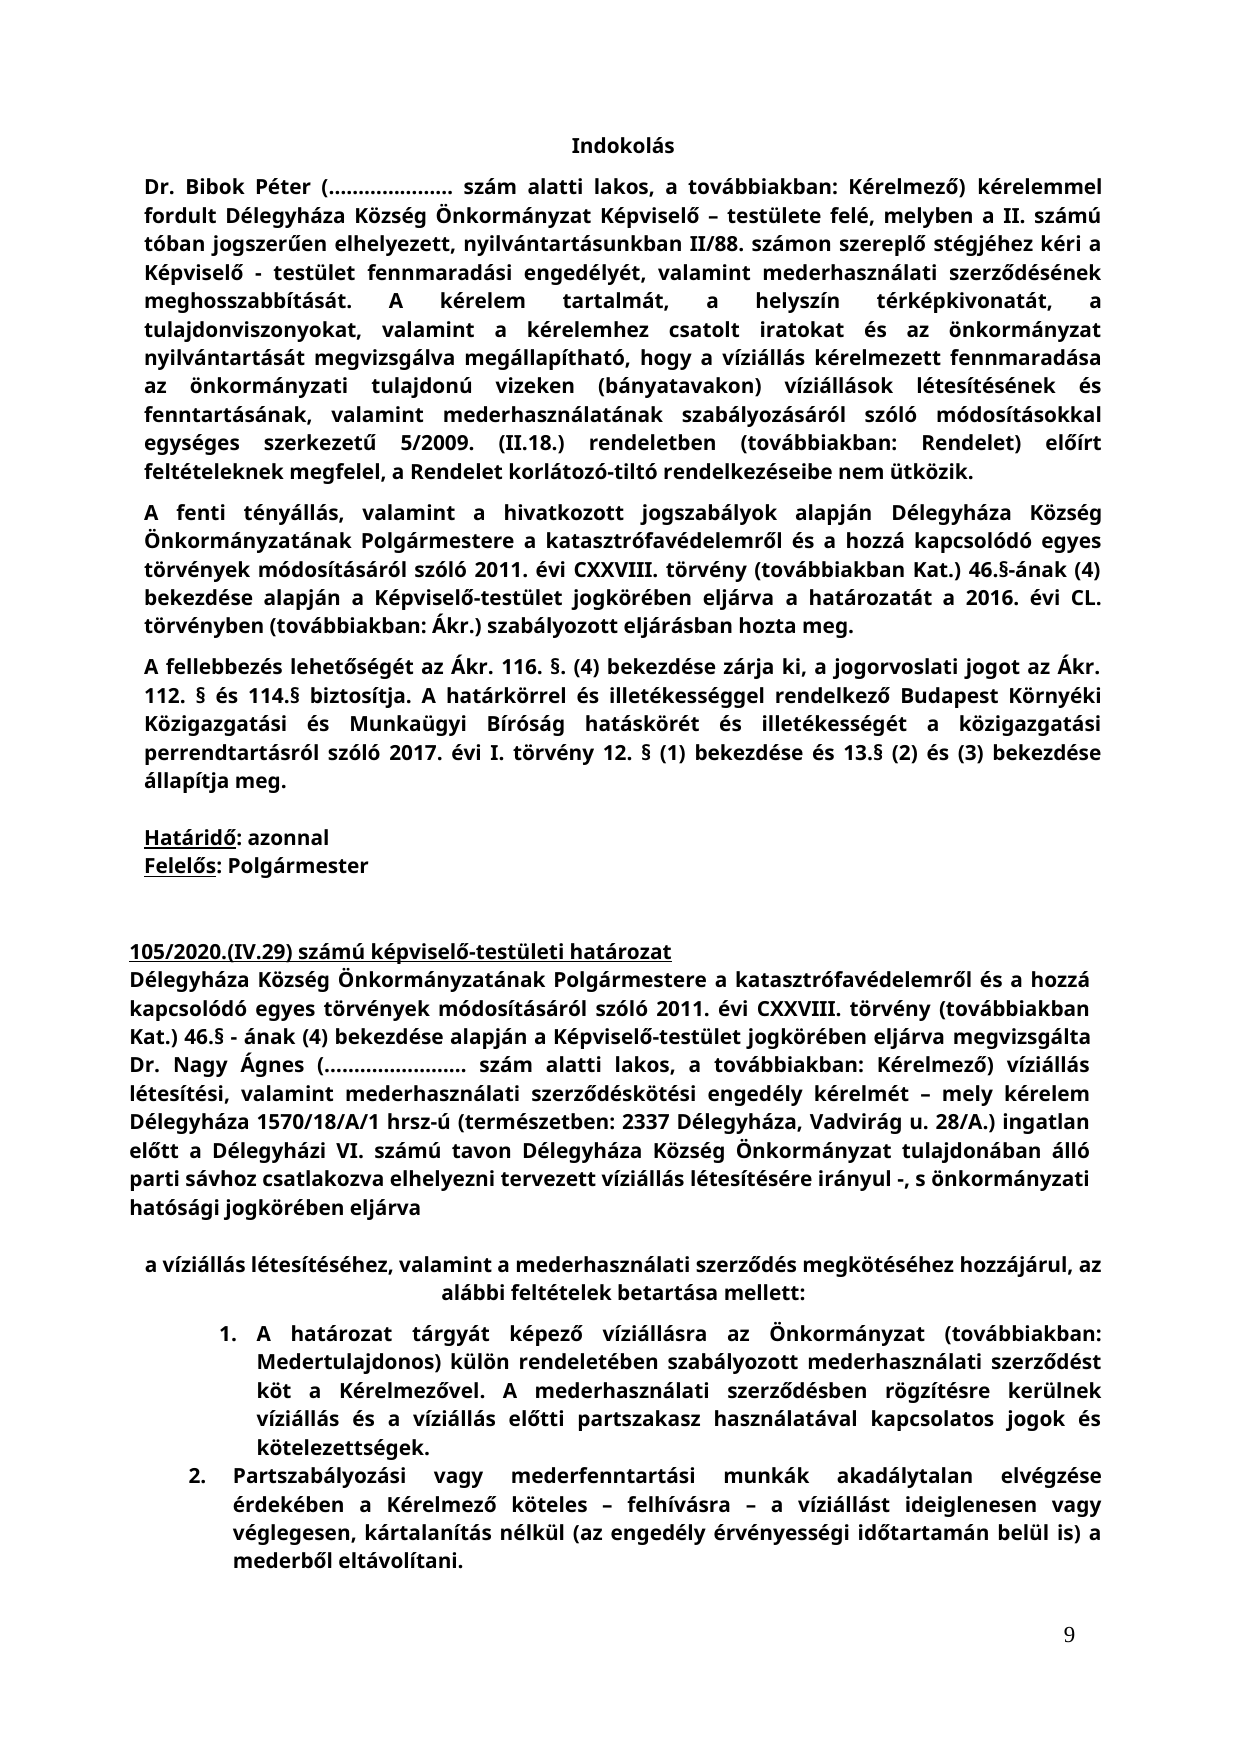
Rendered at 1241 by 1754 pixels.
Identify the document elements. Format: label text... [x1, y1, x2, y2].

text Felelős: Polgármester [144, 852, 1102, 880]
text 105/2020.(IV.29) számú képviselő-testületi határozat [129, 937, 1091, 965]
list A határozat tárgyát képező víziállásra az Önkormányzat (továbbiakban: Medertulajdonos) külön rendeletében szabályozott mederhasználati szerződést köt a Kérelmezővel. A mederhasználati szerződésben rögzítésre kerülnek víziállás és a víziállás előtti partszakasz használatával kapcsolatos jogok és kötelezettségek. [219, 1319, 1102, 1461]
text Indokolás [144, 132, 1102, 160]
text Határidő: azonnal [144, 823, 1102, 852]
text Délegyháza Község Önkormányzatának Polgármestere a katasztrófavédelemről és a hozzá kapcsolódó egyes törvények módosításáról szóló 2011. évi CXXVIII. törvény (továbbiakban Kat.) 46.§ - ának (4) bekezdése alapján a Képviselő-testület jogkörében eljárva megvizsgálta Dr. Nagy Ágnes (…………………… szám alatti lakos, a továbbiakban: Kérelmező) víziállás létesítési, valamint mederhasználati szerződéskötési engedély kérelmét – mely kérelem Délegyháza 1570/18/A/1 hrsz-ú (természetben: 2337 Délegyháza, Vadvirág u. 28/A.) ingatlan előtt a Délegyházi VI. számú tavon Délegyháza Község Önkormányzat tulajdonában álló parti sávhoz csatlakozva elhelyezni tervezett víziállás létesítésére irányul -, s önkormányzati hatósági jogkörében eljárva [129, 965, 1091, 1221]
text Dr. Bibok Péter (………………… szám alatti lakos, a továbbiakban: Kérelmező) kérelemmel fordult Délegyháza Község Önkormányzat Képviselő – testülete felé, melyben a II. számú tóban jogszerűen elhelyezett, nyilvántartásunkban II/88. számon szereplő stégjéhez kéri a Képviselő - testület fennmaradási engedélyét, valamint mederhasználati szerződésének meghosszabbítását. A kérelem tartalmát, a helyszín térképkivonatát, a tulajdonviszonyokat, valamint a kérelemhez csatolt iratokat és az önkormányzat nyilvántartását megvizsgálva megállapítható, hogy a víziállás kérelmezett fennmaradása az önkormányzati tulajdonú vizeken (bányatavakon) víziállások létesítésének és fenntartásának, valamint mederhasználatának szabályozásáról szóló módosításokkal egységes szerkezetű 5/2009. (II.18.) rendeletben (továbbiakban: Rendelet) előírt feltételeknek megfelel, a Rendelet korlátozó-tiltó rendelkezéseibe nem ütközik. [144, 172, 1102, 485]
text a víziállás létesítéséhez, valamint a mederhasználati szerződés megkötéséhez hozzájárul, az alábbi feltételek betartása mellett: [144, 1250, 1102, 1307]
text A fenti tényállás, valamint a hivatkozott jogszabályok alapján Délegyháza Község Önkormányzatának Polgármestere a katasztrófavédelemről és a hozzá kapcsolódó egyes törvények módosításáról szóló 2011. évi CXXVIII. törvény (továbbiakban Kat.) 46.§-ának (4) bekezdése alapján a Képviselő-testület jogkörében eljárva a határozatát a 2016. évi CL. törvényben (továbbiakban: Ákr.) szabályozott eljárásban hozta meg. [144, 498, 1102, 640]
list Partszabályozási vagy mederfenntartási munkák akadálytalan elvégzése érdekében a Kérelmező köteles – felhívásra – a víziállást ideiglenesen vagy véglegesen, kártalanítás nélkül (az engedély érvényességi időtartamán belül is) a mederből eltávolítani. [188, 1461, 1102, 1575]
text A fellebbezés lehetőségét az Ákr. 116. §. (4) bekezdése zárja ki, a jogorvoslati jogot az Ákr. 112. § és 114.§ biztosítja. A határkörrel és illetékességgel rendelkező Budapest Környéki Közigazgatási és Munkaügyi Bíróság hatáskörét és illetékességét a közigazgatási perrendtartásról szóló 2017. évi I. törvény 12. § (1) bekezdése és 13.§ (2) és (3) bekezdése állapítja meg. [144, 652, 1102, 795]
